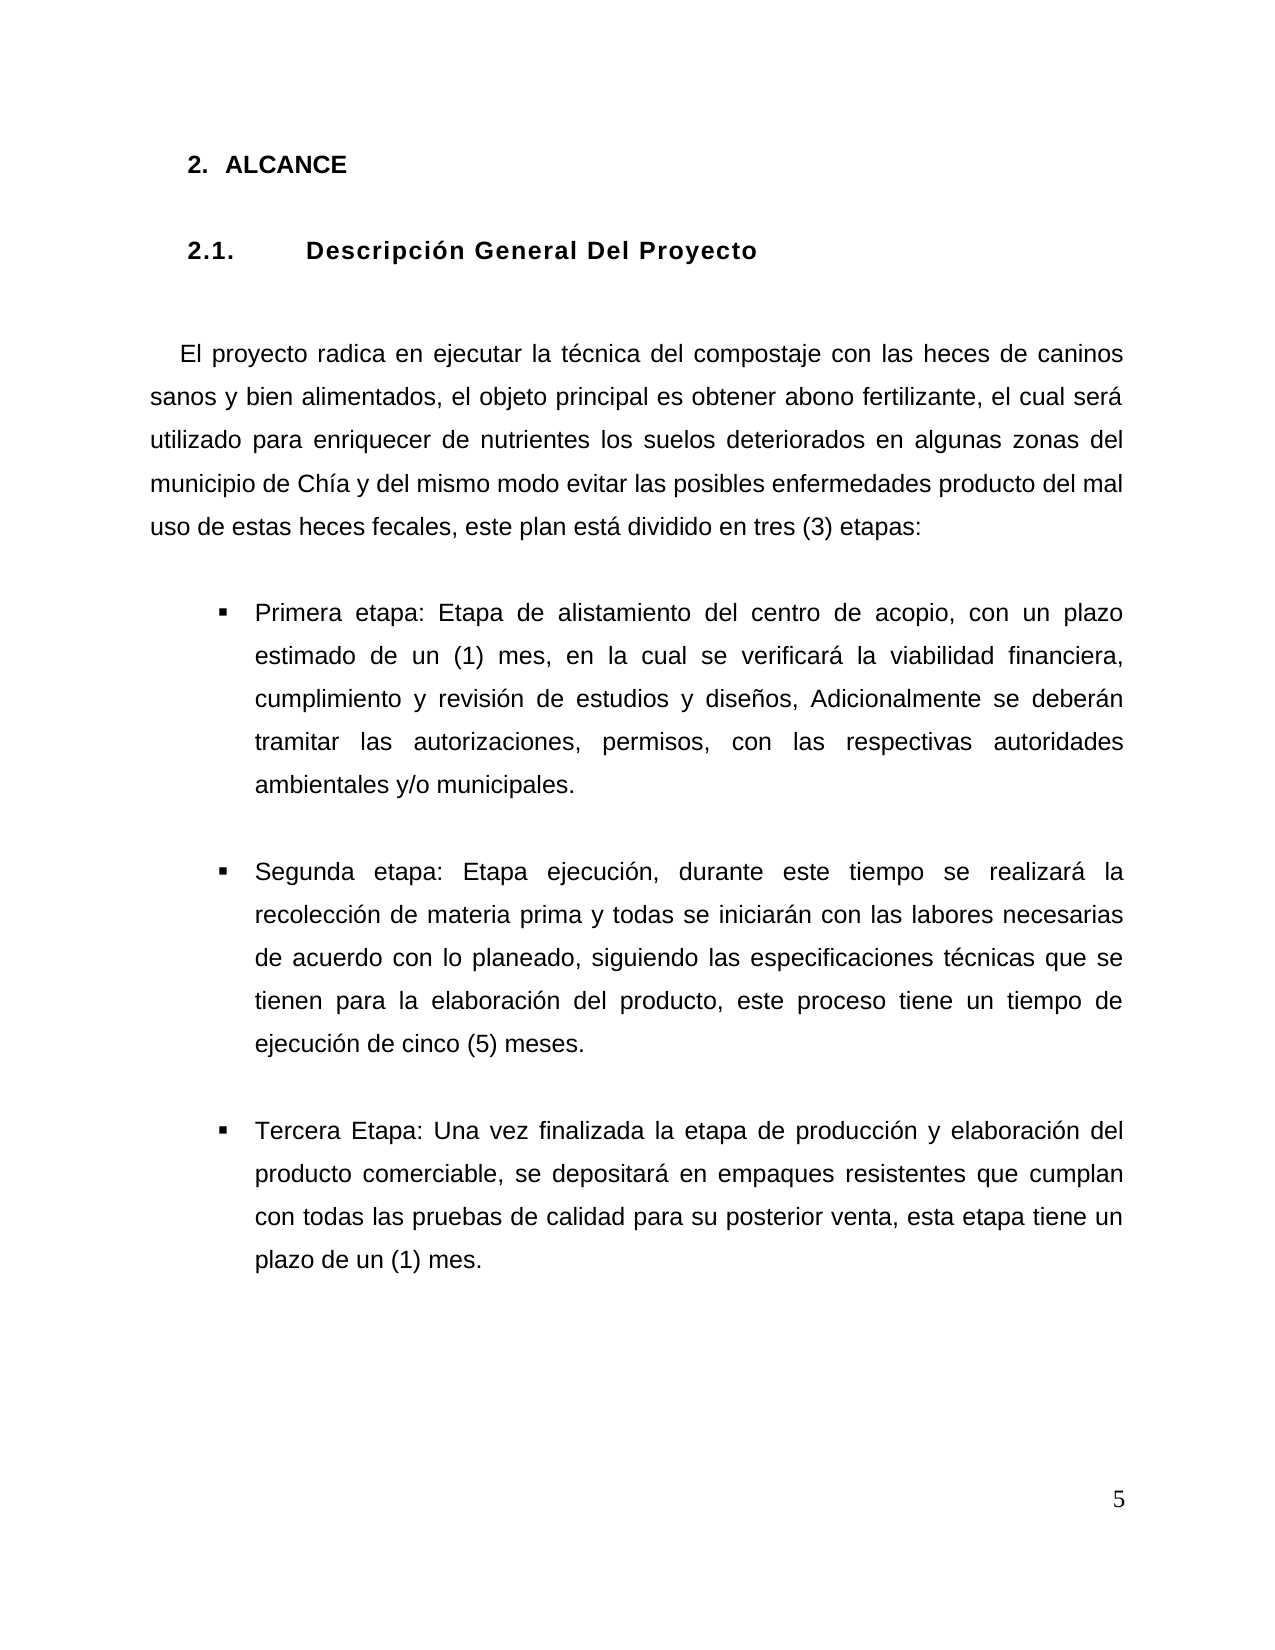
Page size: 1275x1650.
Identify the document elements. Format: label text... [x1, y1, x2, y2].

subtitle ALCANCE [187, 150, 1125, 179]
subtitle Descripción General Del Proyecto [187, 236, 1125, 265]
list Primera etapa: Etapa de alistamiento del centro de acopio, con un plazo estimado de un (1) mes, en la cual se verificará la viabilidad financiera, cumplimiento y revisión de estudios y diseños, Adicionalmente se deberán tramitar las autorizaciones, permisos, con las respectivas autoridades ambientales y/o municipales. [217, 598, 1125, 799]
text El proyecto radica en ejecutar la técnica del compostaje con las heces de caninos sanos y bien alimentados, el objeto principal es obtener abono fertilizante, el cual será utilizado para enriquecer de nutrientes los suelos deteriorados en algunas zonas del municipio de Chía y del mismo modo evitar las posibles enfermedades producto del mal uso de estas heces fecales, este plan está dividido en tres (3) etapas: [150, 339, 1125, 540]
list Segunda etapa: Etapa ejecución, durante este tiempo se realizará la recolección de materia prima y todas se iniciarán con las labores necesarias de acuerdo con lo planeado, siguiendo las especificaciones técnicas que se tienen para la elaboración del producto, este proceso tiene un tiempo de ejecución de cinco (5) meses. [217, 857, 1125, 1058]
list Tercera Etapa: Una vez finalizada la etapa de producción y elaboración del producto comerciable, se depositará en empaques resistentes que cumplan con todas las pruebas de calidad para su posterior venta, esta etapa tiene un plazo de un (1) mes. [217, 1116, 1125, 1274]
